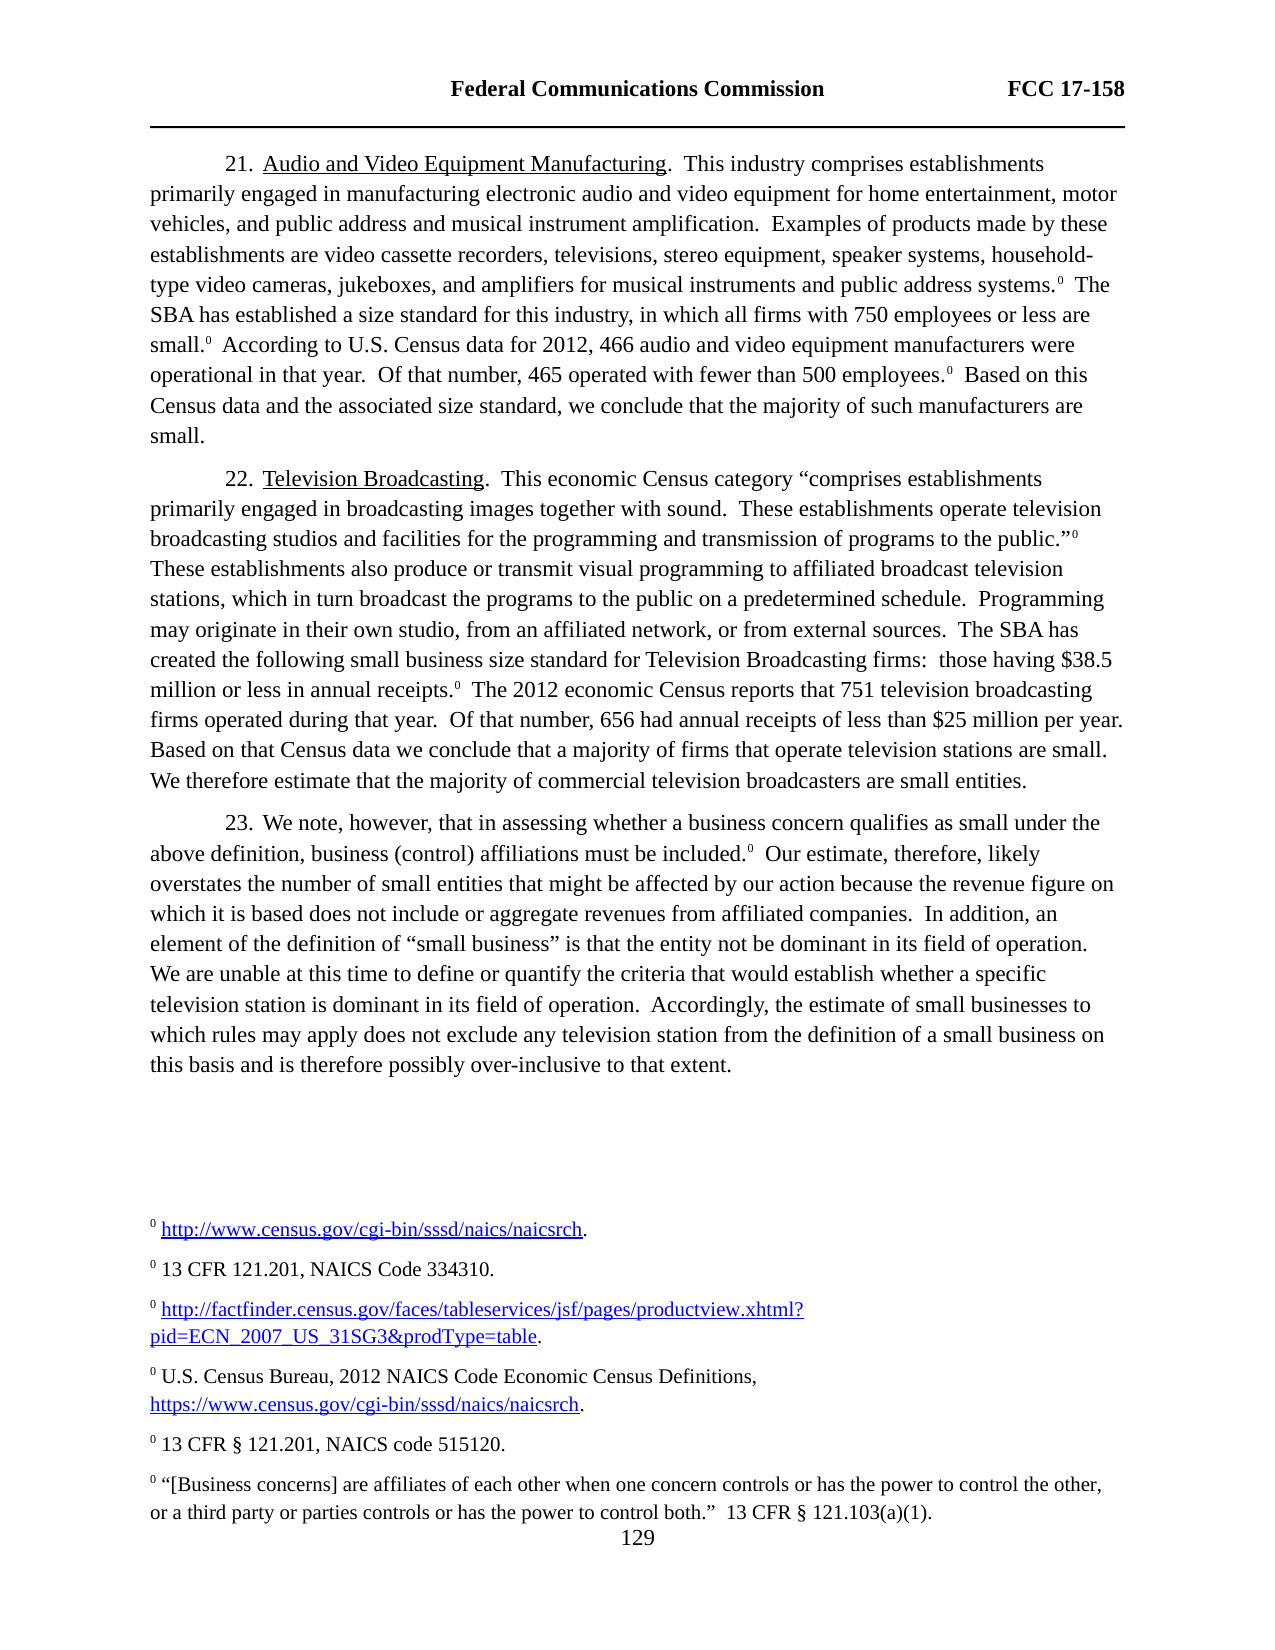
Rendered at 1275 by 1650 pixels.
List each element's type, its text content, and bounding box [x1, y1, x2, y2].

text Television Broadcasting. This economic Census category “comprises establishments primarily engaged in broadcasting images together with sound. These establishments operate television broadcasting studios and facilities for the programming and transmission of programs to the public.” These establishments also produce or transmit visual programming to affiliated broadcast television stations, which in turn broadcast the programs to the public on a predetermined schedule. Programming may originate in their own studio, from an affiliated network, or from external sources. The SBA has created the following small business size standard for Television Broadcasting firms: those having $38.5 million or less in annual receipts. The 2012 economic Census reports that 751 television broadcasting firms operated during that year. Of that number, 656 had annual receipts of less than $25 million per year. Based on that Census data we conclude that a majority of firms that operate television stations are small. We therefore estimate that the majority of commercial television broadcasters are small entities. [150, 464, 1125, 793]
text Audio and Video Equipment Manufacturing. This industry comprises establishments primarily engaged in manufacturing electronic audio and video equipment for home entertainment, motor vehicles, and public address and musical instrument amplification. Examples of products made by these establishments are video cassette recorders, televisions, stereo equipment, speaker systems, household-type video cameras, jukeboxes, and amplifiers for musical instruments and public address systems. The SBA has established a size standard for this industry, in which all firms with 750 employees or less are small. According to U.S. Census data for 2012, 466 audio and video equipment manufacturers were operational in that year. Of that number, 465 operated with fewer than 500 employees. Based on this Census data and the associated size standard, we conclude that the majority of such manufacturers are small. [150, 150, 1125, 448]
text We note, however, that in assessing whether a business concern qualifies as small under the above definition, business (control) affiliations must be included. Our estimate, therefore, likely overstates the number of small entities that might be affected by our action because the revenue figure on which it is based does not include or aggregate revenues from affiliated companies. In addition, an element of the definition of “small business” is that the entity not be dominant in its field of operation. We are unable at this time to define or quantify the criteria that would establish whether a specific television station is dominant in its field of operation. Accordingly, the estimate of small businesses to which rules may apply does not exclude any television station from the definition of a small business on this basis and is therefore possibly over-inclusive to that extent. [150, 809, 1125, 1077]
